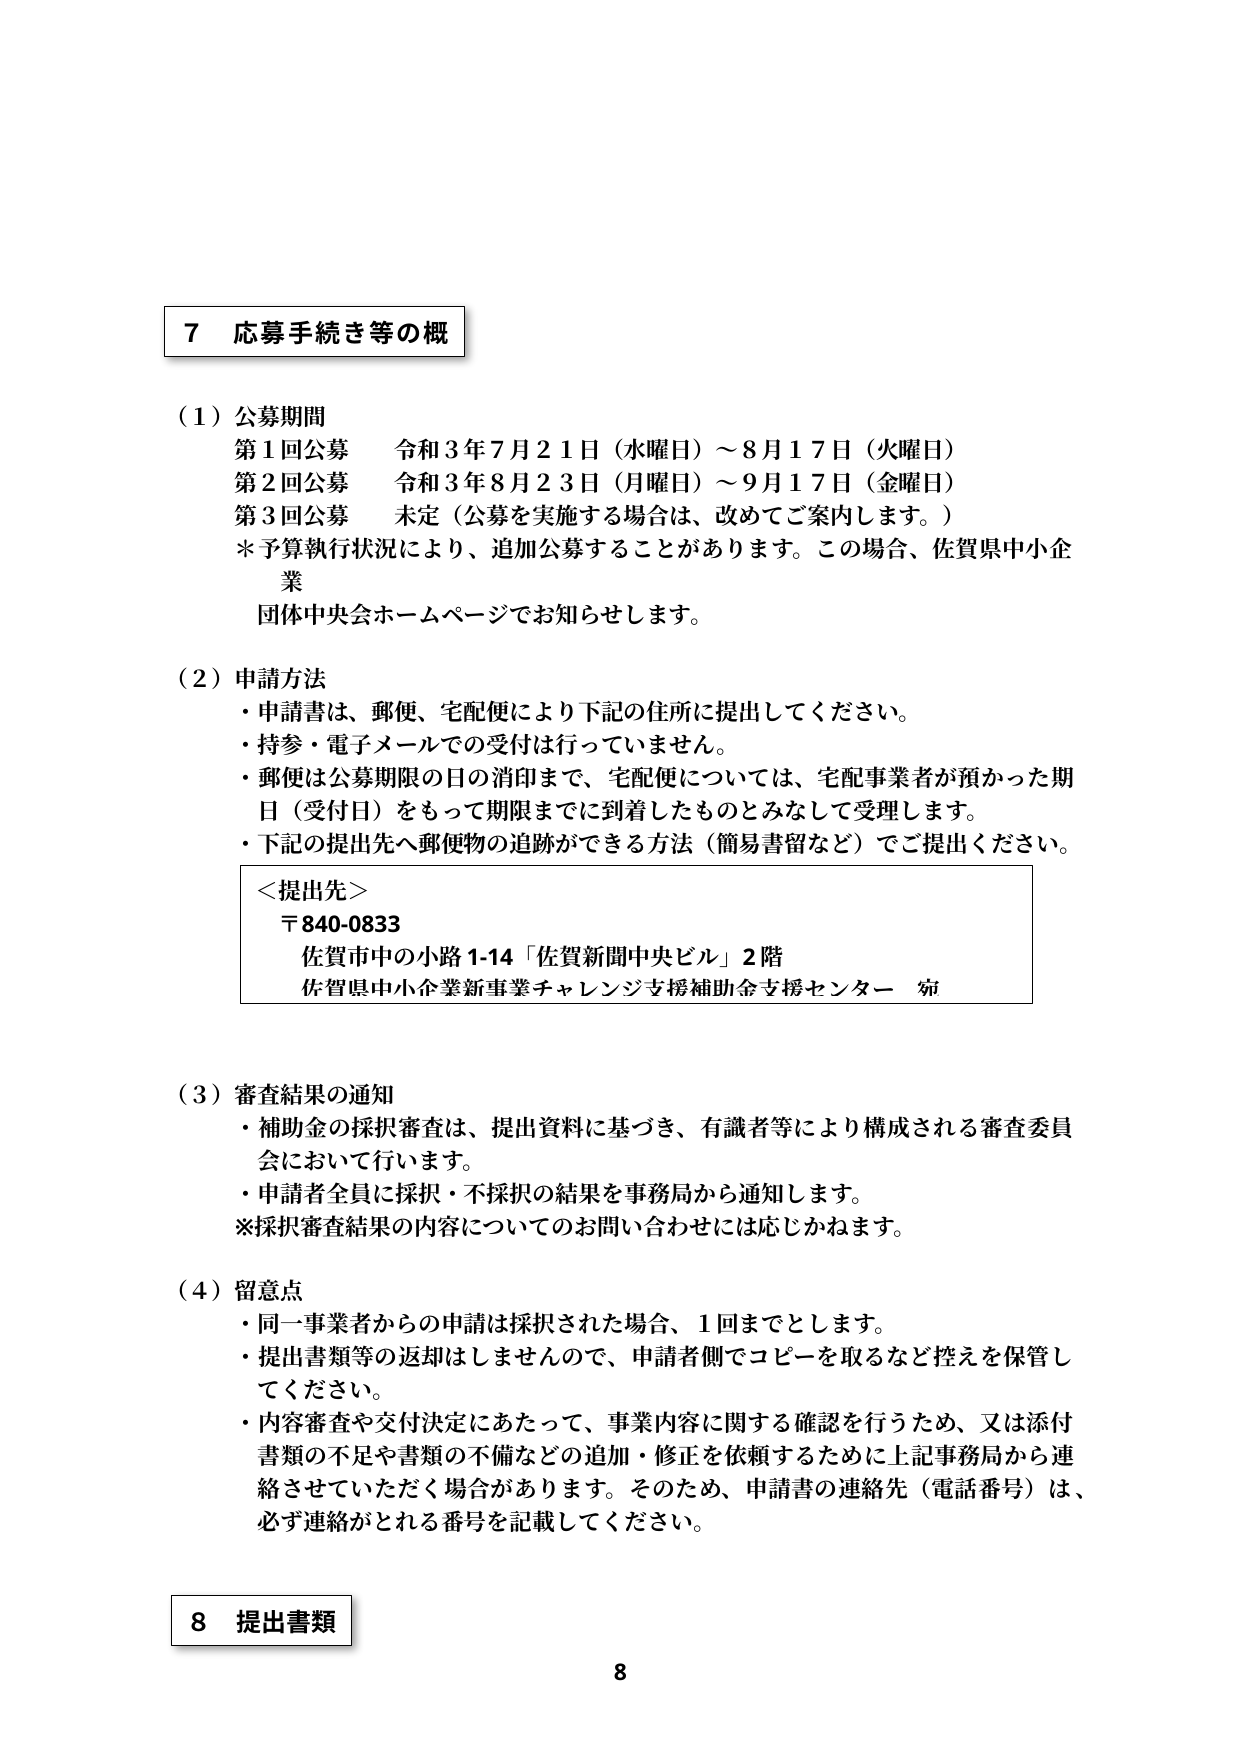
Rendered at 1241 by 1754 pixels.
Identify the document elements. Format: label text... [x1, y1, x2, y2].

text ・同一事業者からの申請は採択された場合、１回までとします。 [234, 1306, 1075, 1339]
text ※採択審査結果の内容についてのお問い合わせには応じかねます。 [234, 1209, 1075, 1242]
text ・郵便は公募期限の日の消印まで、宅配便については、宅配事業者が預かった期日（受付日）をもって期限までに到着したものとみなして受理します。 [234, 760, 1075, 826]
text （２）申請方法 [165, 661, 1075, 694]
text 第１回公募 令和３年７月２１日（水曜日）～８月１７日（火曜日） [165, 432, 1075, 465]
text 第３回公募 未定（公募を実施する場合は、改めてご案内します。） [165, 498, 1075, 531]
text ・補助金の採択審査は、提出資料に基づき、有識者等により構成される審査委員会において行います。 [234, 1110, 1075, 1176]
text （３）審査結果の通知 [165, 1077, 1075, 1110]
text ・内容審査や交付決定にあたって、事業内容に関する確認を行うため、又は添付書類の不足や書類の不備などの追加・修正を依頼するために上記事務局から連絡させていただく場合があります。そのため、申請書の連絡先（電話番号）は、必ず連絡がとれる番号を記載してください。 [234, 1405, 1075, 1537]
text ・申請者全員に採択・不採択の結果を事務局から通知します。 [234, 1176, 1075, 1209]
text ・下記の提出先へ郵便物の追跡ができる方法（簡易書留など）でご提出ください。 [165, 826, 1075, 858]
text ・申請書は、郵便、宅配便により下記の住所に提出してください。 [165, 694, 1075, 727]
text （１）公募期間 [165, 399, 1075, 432]
text 第２回公募 令和３年８月２３日（月曜日）～９月１７日（金曜日） [165, 465, 1075, 498]
text ・持参・電子メールでの受付は行っていません。 [165, 727, 1075, 760]
text 団体中央会ホームページでお知らせします。 [257, 597, 1075, 630]
text （４）留意点 [165, 1273, 1075, 1306]
text ・提出書類等の返却はしませんので、申請者側でコピーを取るなど控えを保管してください。 [234, 1339, 1075, 1405]
text ＊予算執行状況により、追加公募することがあります。この場合、佐賀県中小企業 [234, 531, 1075, 597]
